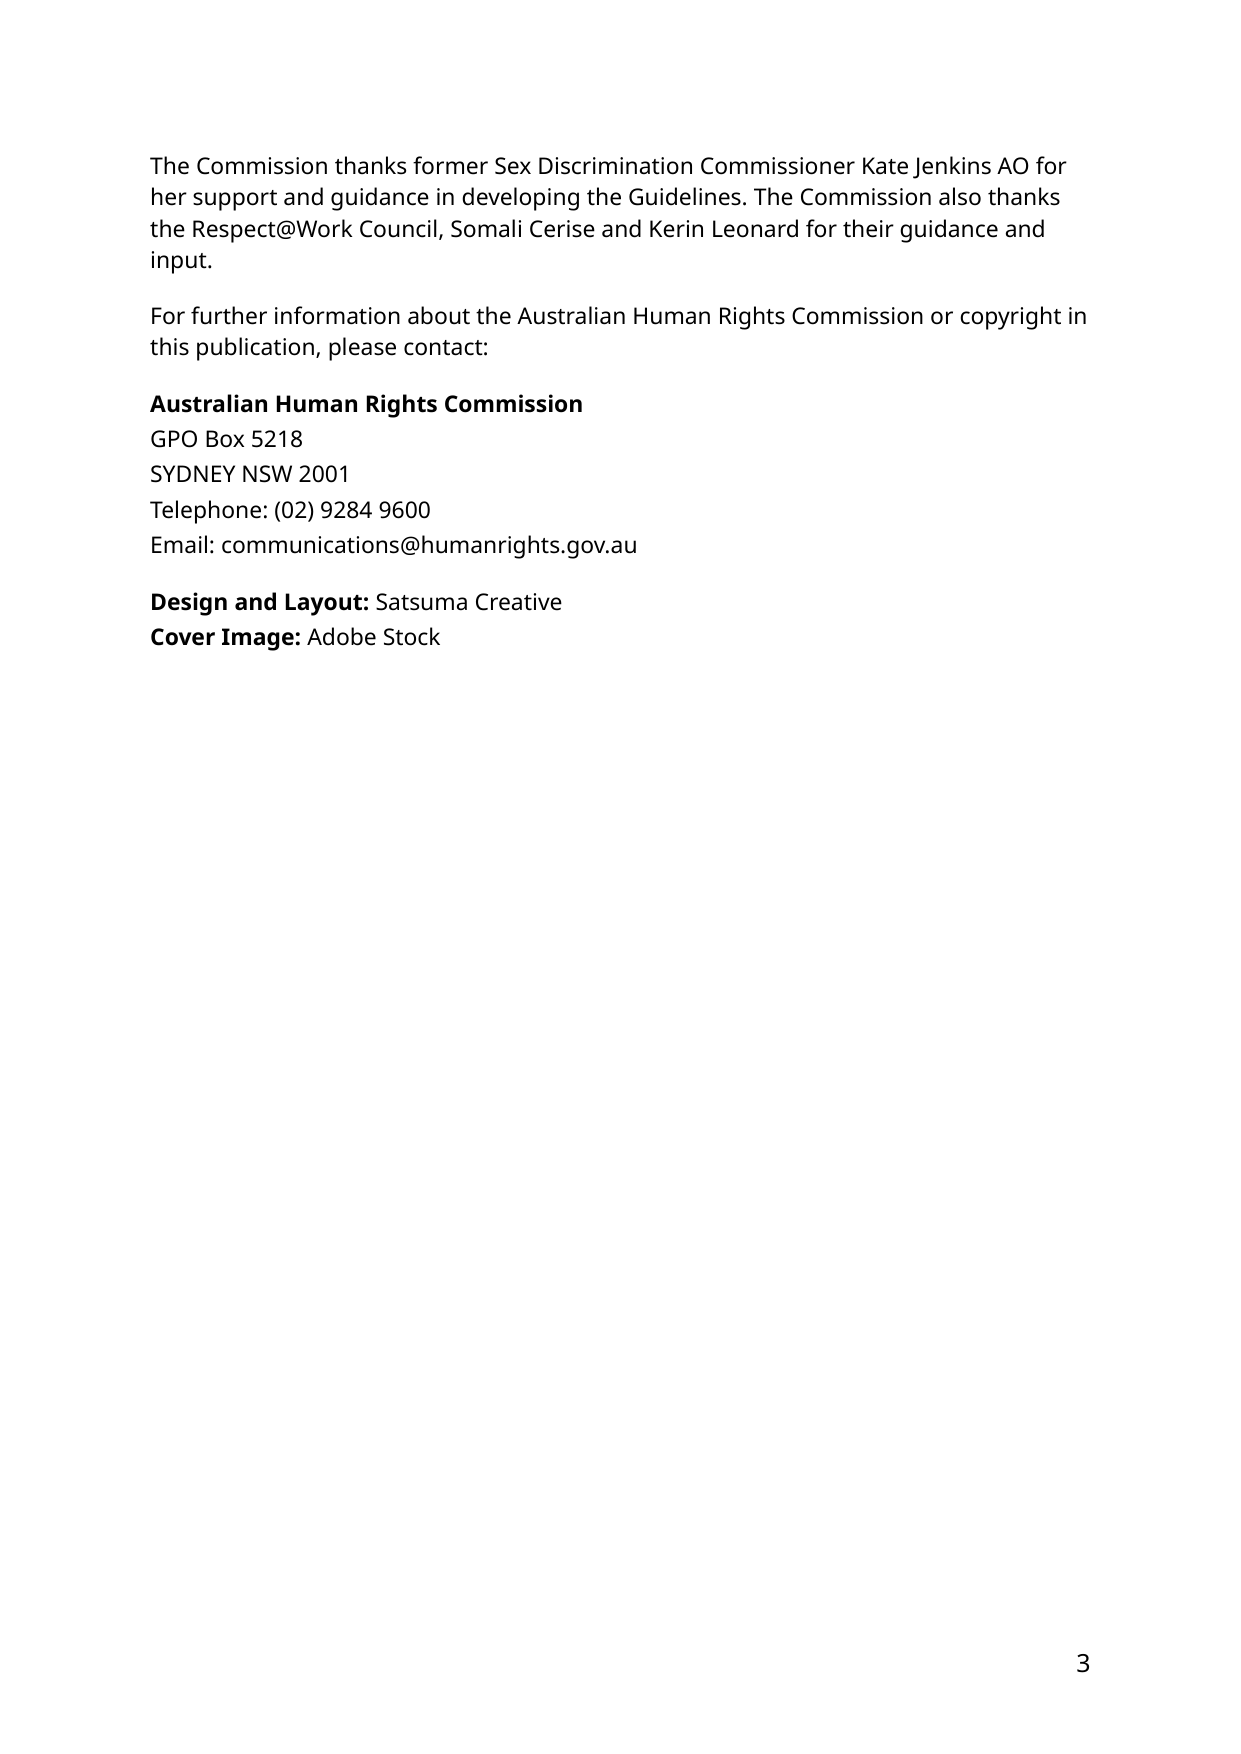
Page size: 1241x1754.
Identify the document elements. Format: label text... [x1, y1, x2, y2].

text SYDNEY NSW 2001 [150, 458, 1090, 489]
text For further information about the Australian Human Rights Commission or copyright in this publication, please contact: [150, 300, 1090, 362]
text Design and Layout: Satsuma Creative [150, 585, 1090, 617]
text Email: communications@humanrights.gov.au [150, 529, 1090, 560]
text The Commission thanks former Sex Discrimination Commissioner Kate Jenkins AO for her support and guidance in developing the Guidelines. The Commission also thanks the Respect@Work Council, Somali Cerise and Kerin Leonard for their guidance and input. [150, 150, 1090, 275]
text Australian Human Rights Commission [150, 387, 1090, 419]
text GPO Box 5218 [150, 423, 1090, 454]
text Cover Image: Adobe Stock [150, 621, 1090, 652]
text Telephone: (02) 9284 9600 [150, 494, 1090, 525]
